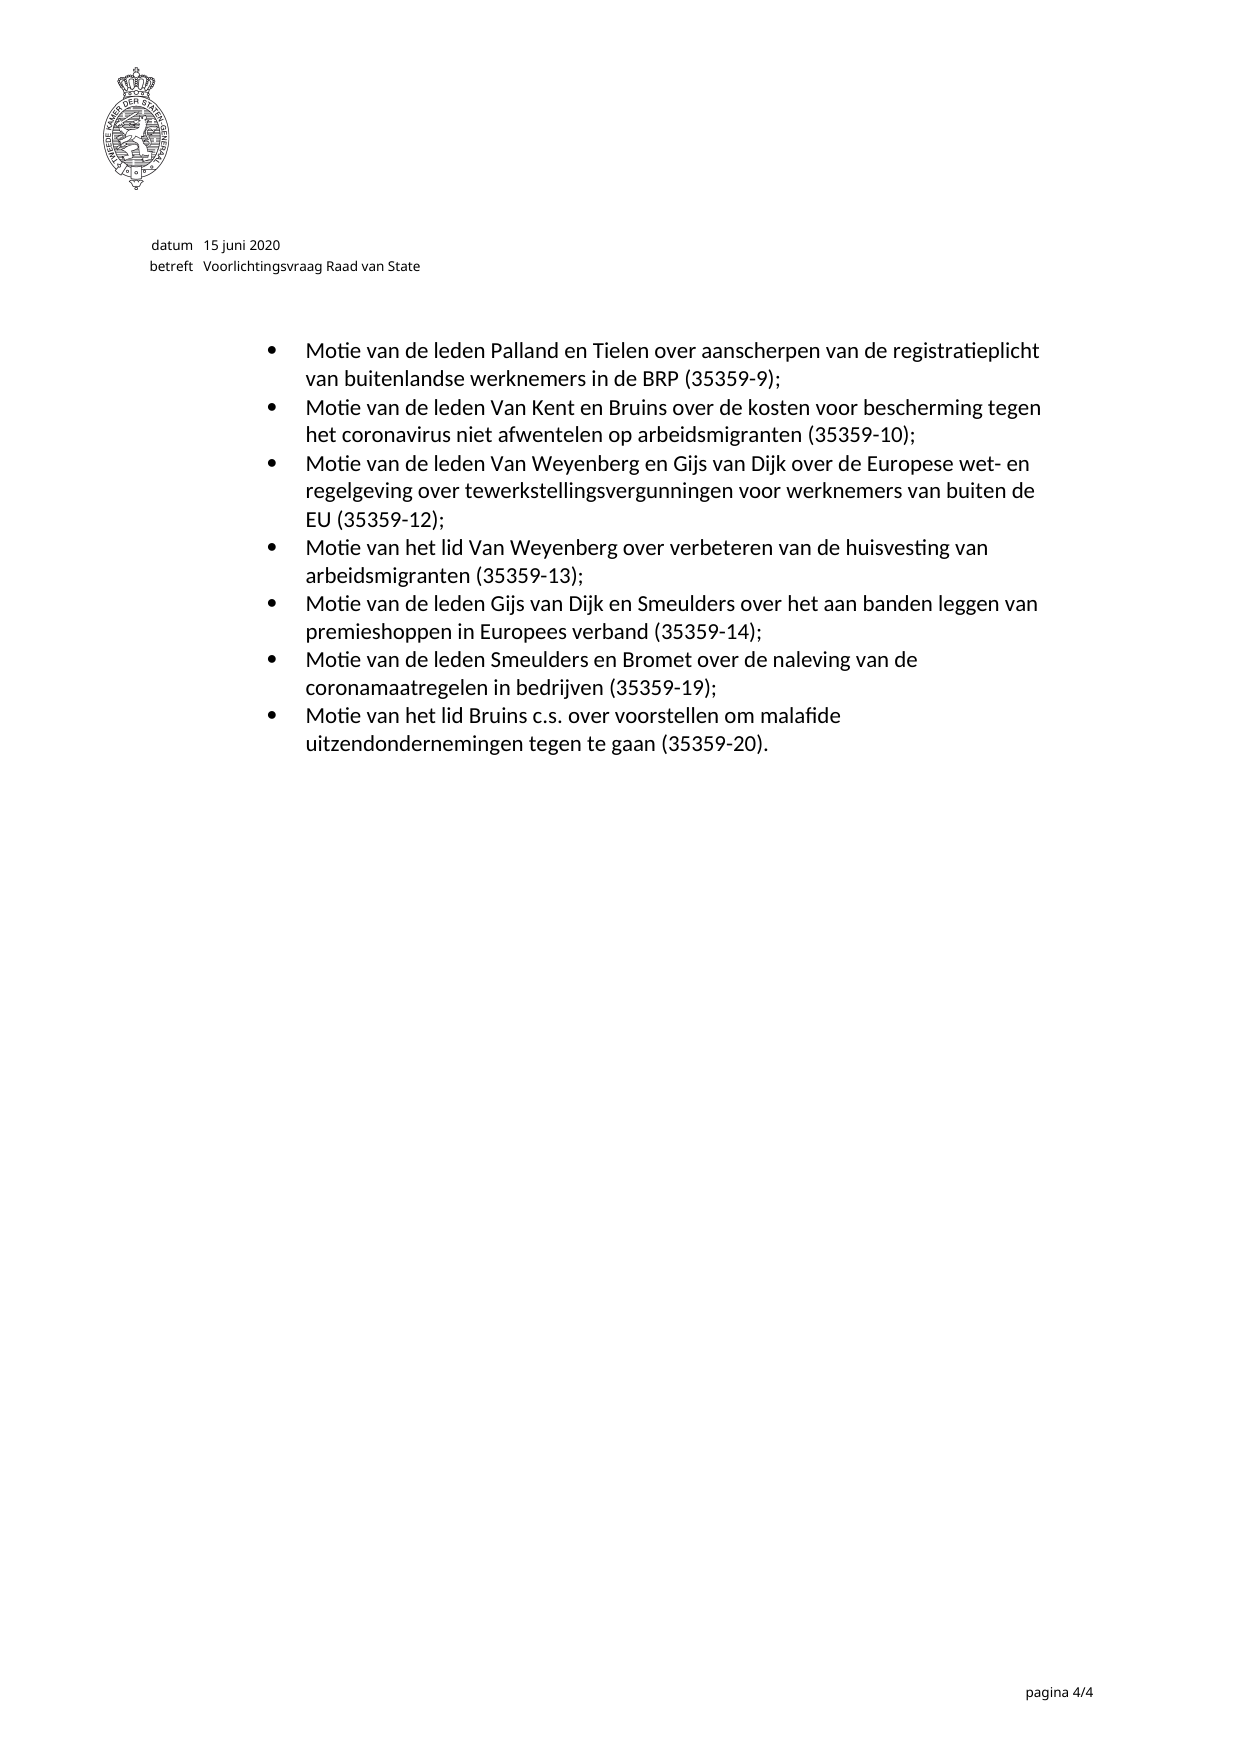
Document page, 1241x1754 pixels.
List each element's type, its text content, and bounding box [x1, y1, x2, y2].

list Motie van de leden Smeulders en Bromet over de naleving van de coronamaatregelen in bedrijven (35359-19); [268, 645, 1063, 701]
list Motie van het lid Bruins c.s. over voorstellen om malafide uitzendondernemingen tegen te gaan (35359-20). [268, 701, 1063, 757]
list Motie van het lid Van Weyenberg over verbeteren van de huisvesting van arbeidsmigranten (35359-13); [268, 533, 1063, 589]
list Motie van de leden Van Weyenberg en Gijs van Dijk over de Europese wet- en regelgeving over tewerkstellingsvergunningen voor werknemers van buiten de EU (35359-12); [268, 449, 1063, 533]
list Motie van de leden Palland en Tielen over aanscherpen van de registratieplicht van buitenlandse werknemers in de BRP (35359-9); [268, 337, 1063, 393]
list Motie van de leden Gijs van Dijk en Smeulders over het aan banden leggen van premieshoppen in Europees verband (35359-14); [268, 589, 1063, 645]
picture [100, 58, 172, 201]
list Motie van de leden Van Kent en Bruins over de kosten voor bescherming tegen het coronavirus niet afwentelen op arbeidsmigranten (35359-10); [268, 393, 1063, 449]
